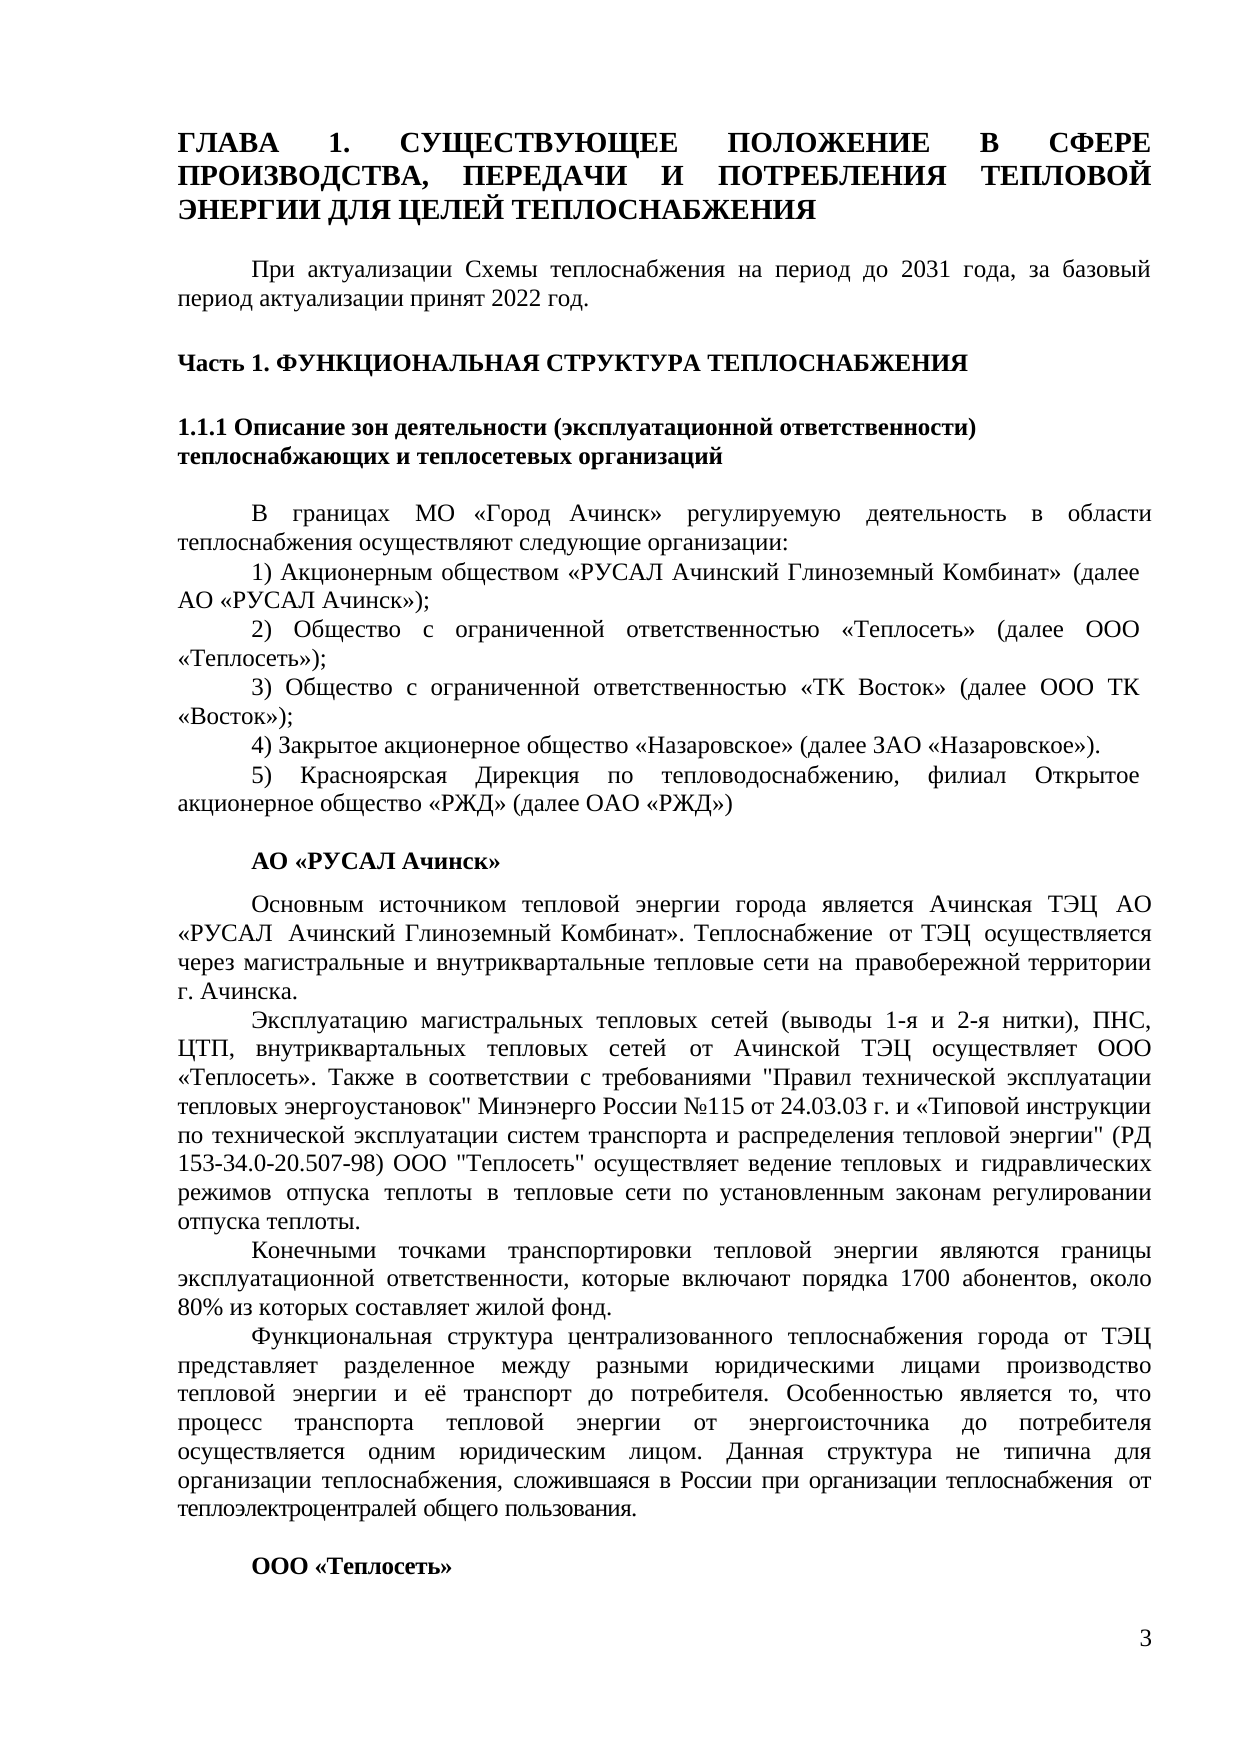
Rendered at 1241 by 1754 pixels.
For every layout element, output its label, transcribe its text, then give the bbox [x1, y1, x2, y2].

text 2) Общество с ограниченной ответственностью «Теплосеть» (далее ООО «Теплосеть»); [177, 614, 1140, 672]
text 5) Красноярская Дирекция по тепловодоснабжению, филиал Открытое акционерное общество «РЖД» (далее ОАО «РЖД») [177, 760, 1140, 817]
text Функциональная структура централизованного теплоснабжения города от ТЭЦ представляет разделенное между разными юридическими лицами производство тепловой энергии и её транспорт до потребителя. Особенностью является то, что процесс транспорта тепловой энергии от энергоисточника до потребителя осуществляется одним юридическим лицом. Данная структура не типична для организации теплоснабжения, сложившаяся в России при организации теплоснабжения от теплоэлектроцентралей общего пользования. [177, 1321, 1152, 1522]
text 3) Общество с ограниченной ответственностью «ТК Восток» (далее ООО ТК «Восток»); [177, 672, 1140, 730]
subtitle ГЛАВА 1. СУЩЕСТВУЮЩЕЕ ПОЛОЖЕНИЕ В СФЕРЕ ПРОИЗВОДСТВА, ПЕРЕДАЧИ И ПОТРЕБЛЕНИЯ ТЕПЛОВОЙ ЭНЕРГИИ ДЛЯ ЦЕЛЕЙ ТЕПЛОСНАБЖЕНИЯ [177, 125, 1152, 225]
text АО «РУСАЛ Ачинск» [177, 846, 1152, 875]
text Эксплуатацию магистральных тепловых сетей (выводы 1-я и 2-я нитки), ПНС, ЦТП, внутриквартальных тепловых сетей от Ачинской ТЭЦ осуществляет ООО «Теплосеть». Также в соответствии с требованиями "Правил технической эксплуатации тепловых энергоустановок" Минэнерго России №115 от 24.03.03 г. и «Типовой инструкции по технической эксплуатации систем транспорта и распределения тепловой энергии" (РД 153-34.0-20.507-98) ООО "Теплосеть" осуществляет ведение тепловых и гидравлических режимов отпуска теплоты в тепловые сети по установленным законам регулировании отпуска теплоты. [177, 1005, 1152, 1235]
text 4) Закрытое акционерное общество «Назаровское» (далее ЗАО «Назаровское»). [177, 730, 1140, 759]
text Конечными точками транспортировки тепловой энергии являются границы эксплуатационной ответственности, которые включают порядка 1700 абонентов, около 80% из которых составляет жилой фонд. [177, 1235, 1152, 1321]
subtitle Часть 1. ФУНКЦИОНАЛЬНАЯ СТРУКТУРА ТЕПЛОСНАБЖЕНИЯ [177, 348, 1152, 376]
text ООО «Теплосеть» [177, 1551, 1152, 1580]
text Основным источником тепловой энергии города является Ачинская ТЭЦ АО «РУСАЛ Ачинский Глиноземный Комбинат». Теплоснабжение от ТЭЦ осуществляется через магистральные и внутриквартальные тепловые сети на правобережной территории г. Ачинска. [177, 889, 1152, 1004]
subtitle 1.1.1 Описание зон деятельности (эксплуатационной ответственности) теплоснабжающих и теплосетевых организаций [177, 412, 1152, 470]
text В границах МО «Город Ачинск» регулируемую деятельность в области теплоснабжения осуществляют следующие организации: [177, 498, 1152, 556]
text При актуализации Схемы теплоснабжения на период до 2031 года, за базовый период актуализации принят 2022 год. [177, 254, 1152, 312]
text 1) Акционерным обществом «РУСАЛ Ачинский Глиноземный Комбинат» (далее АО «РУСАЛ Ачинск»); [177, 557, 1140, 614]
